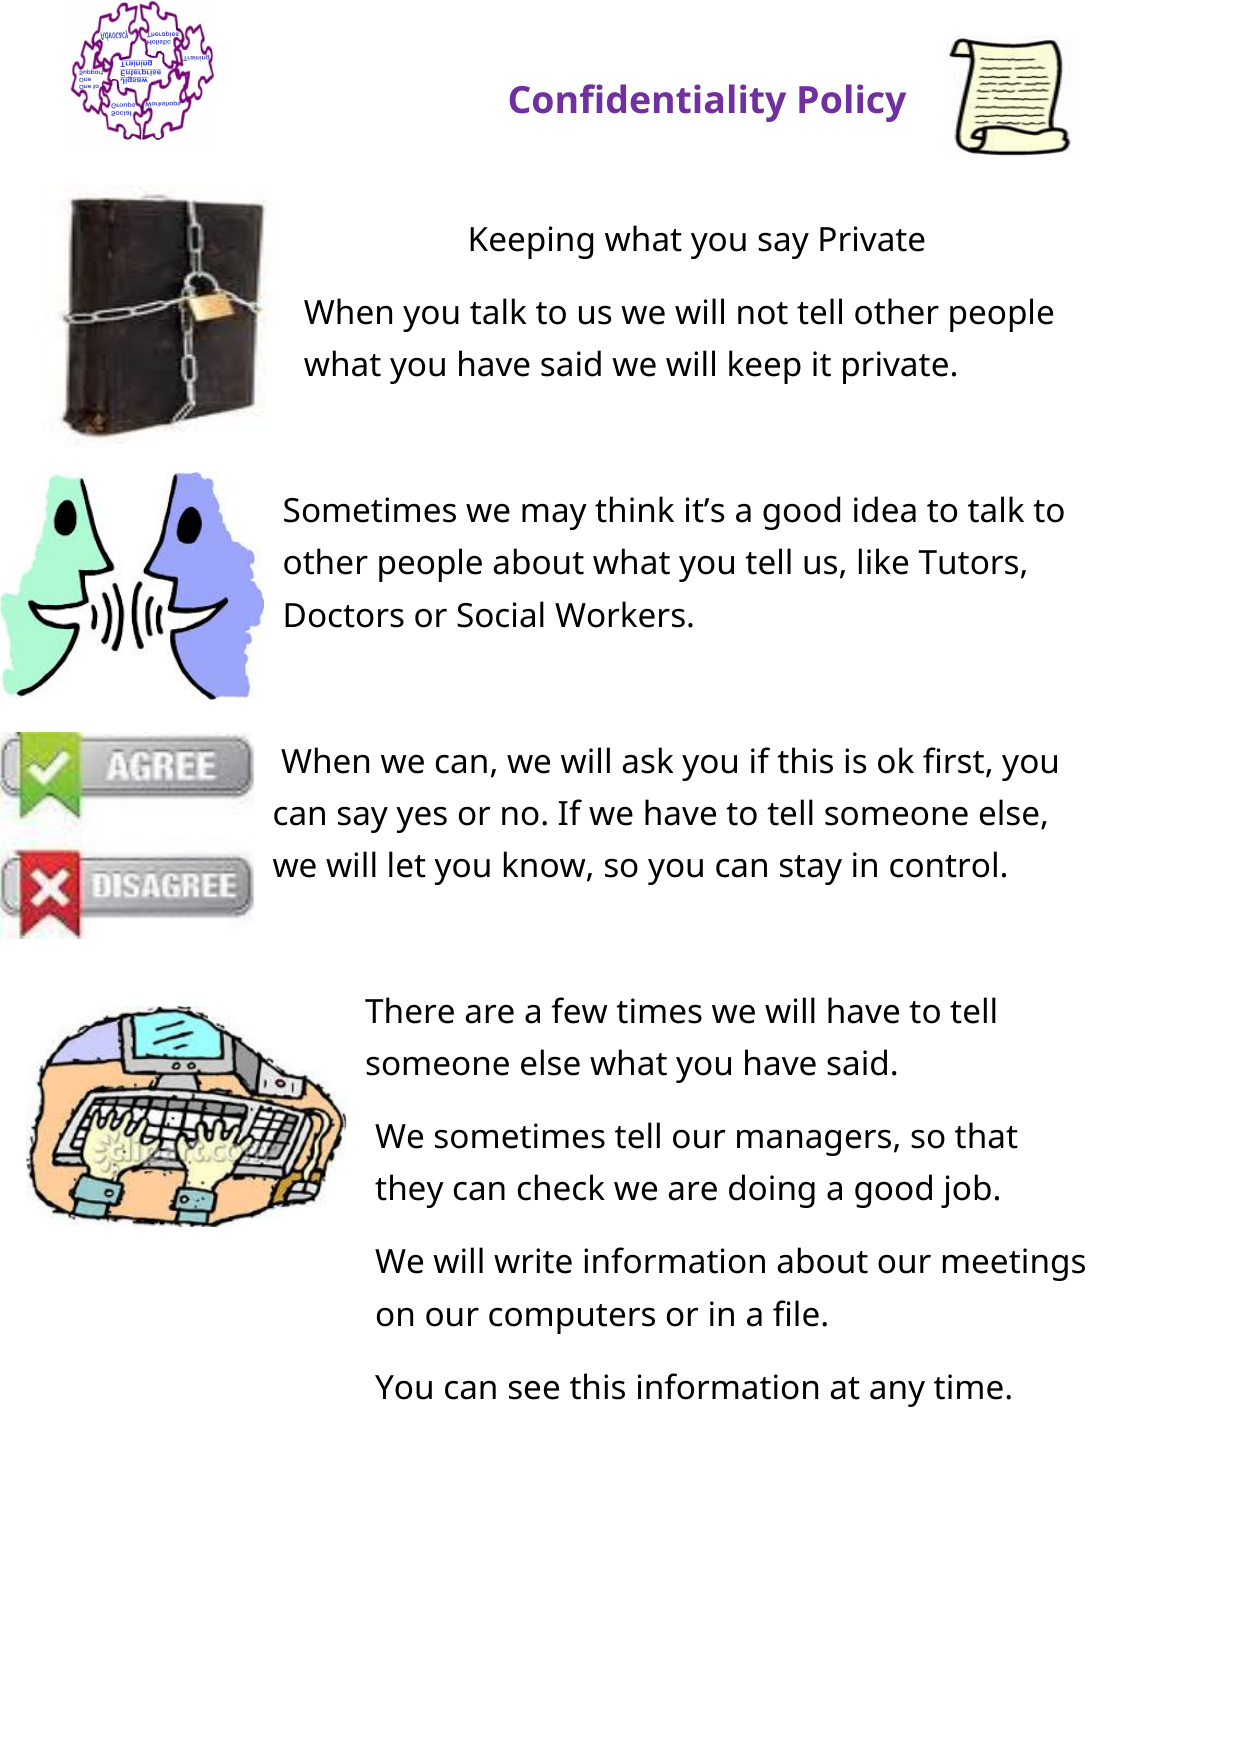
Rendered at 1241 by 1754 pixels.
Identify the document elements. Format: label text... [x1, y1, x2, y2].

picture [65, 0, 216, 150]
text Keeping what you say Private [285, 216, 1090, 261]
picture [42, 185, 285, 448]
text There are a few times we will have to tell someone else what you have said. [150, 988, 1090, 1085]
picture [26, 1006, 347, 1227]
text When you talk to us we will not tell other people what you have said we will keep it private. [285, 289, 1090, 386]
text When we can, we will ask you if this is ok first, you can say yes or no. If we have to tell someone else, we will let you know, so you can stay in control. [254, 737, 1090, 887]
picture [0, 472, 264, 700]
text We sometimes tell our managers, so that they can check we are doing a good job. [375, 1113, 1090, 1211]
picture [0, 732, 254, 939]
text Sometimes we may think it’s a good idea to talk to other people about what you tell us, like Tutors, Doctors or Social Workers. [264, 487, 1090, 637]
text We will write information about our meetings on our computers or in a file. [375, 1238, 1090, 1336]
text You can see this information at any time. [375, 1363, 1090, 1409]
picture [942, 35, 1080, 158]
